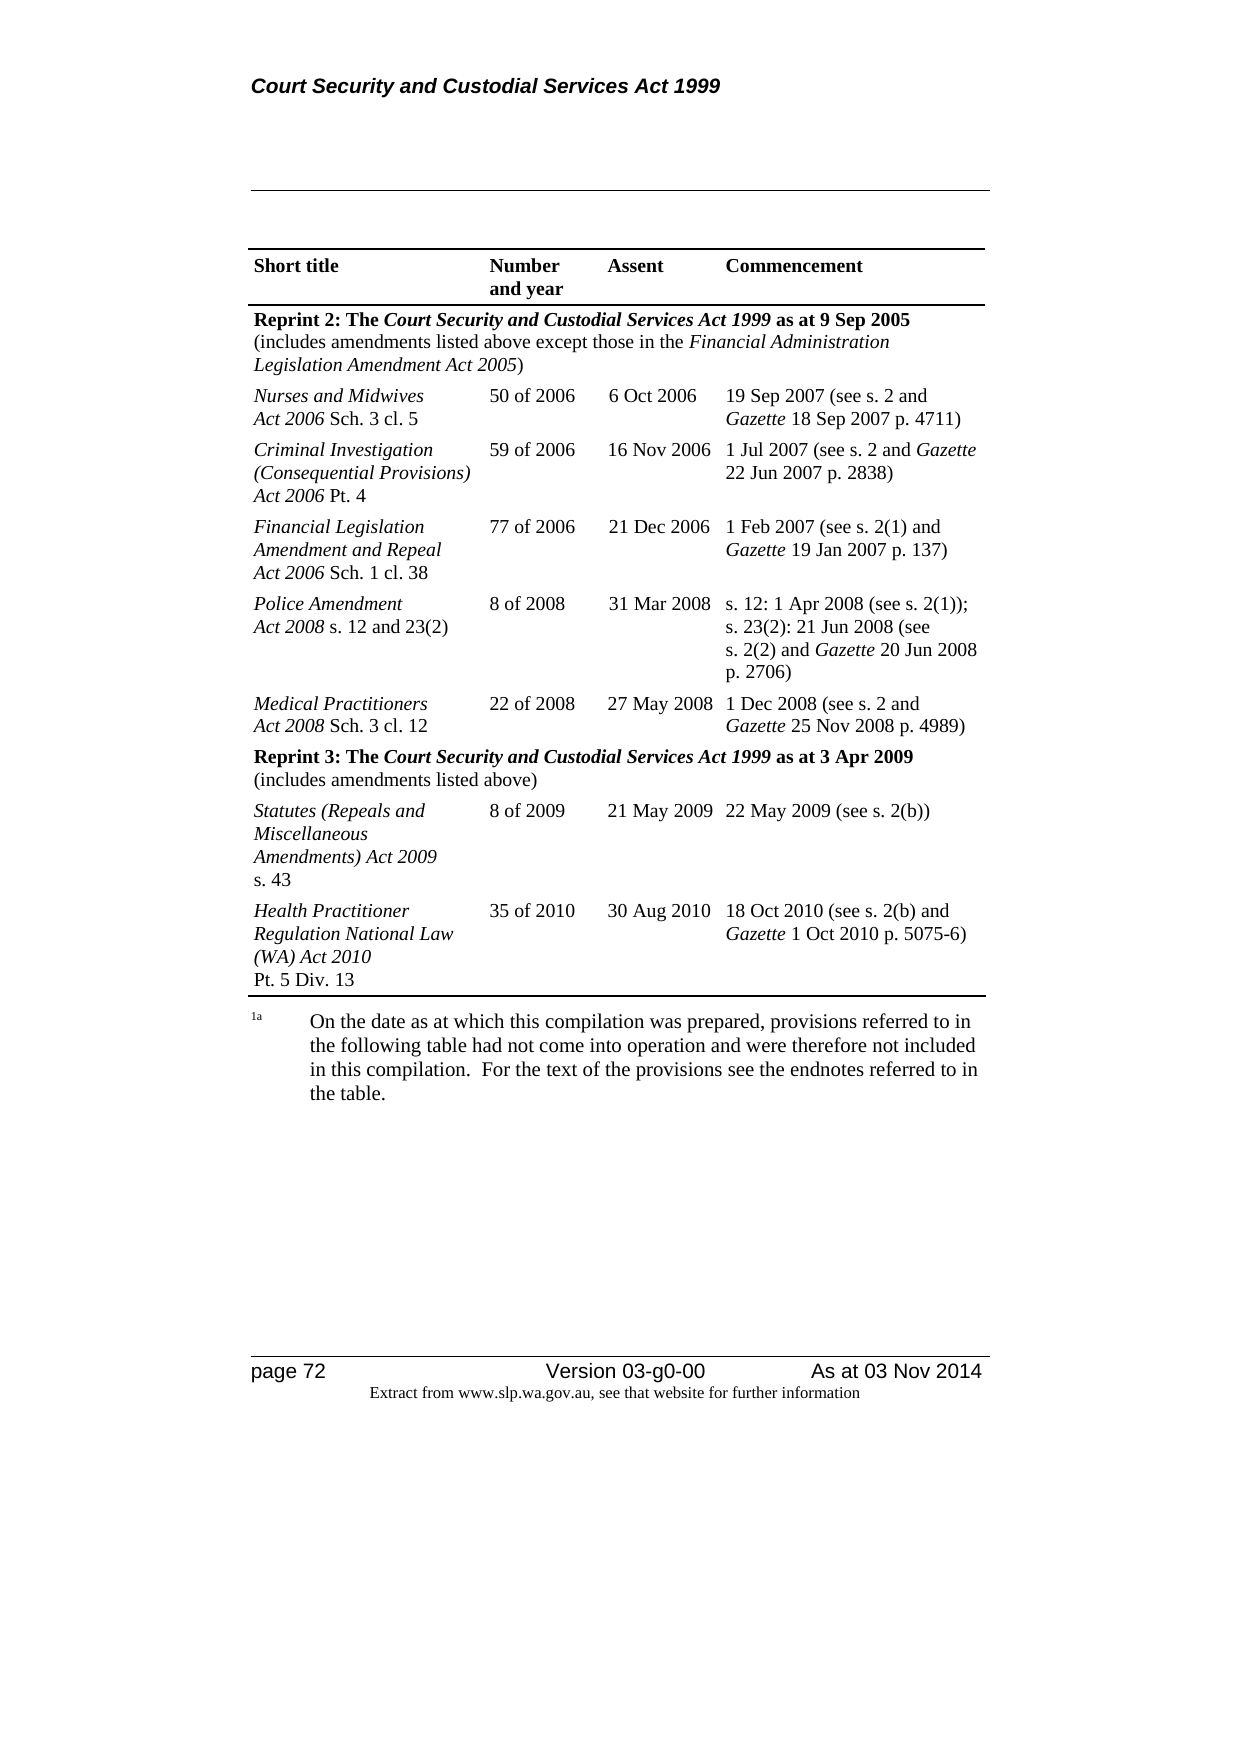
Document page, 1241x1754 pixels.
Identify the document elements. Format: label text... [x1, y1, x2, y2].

table_cell 77 of 2006 [484, 511, 602, 588]
table_header Number and year [484, 250, 602, 303]
table_cell 1 Jul 2007 (see s. 2 and Gazette 22 Jun 2007 p. 2838) [720, 434, 985, 511]
table_cell Reprint 2: The Court Security and Custodial Services Act 1999 as at 9 Sep 2005 (includes amendments listed above except those in the Financial Administration Legislation Amendment Act 2005) [248, 304, 986, 380]
table_cell Health Practitioner Regulation National Law (WA) Act 2010 Pt. 5 Div. 13 [248, 895, 483, 994]
table_cell 1 Feb 2007 (see s. 2(1) and Gazette 19 Jan 2007 p. 137) [720, 511, 985, 588]
table_cell 22 of 2008 [484, 688, 602, 741]
table_cell 50 of 2006 [484, 380, 602, 434]
table_cell Nurses and Midwives Act 2006 Sch. 3 cl. 5 [248, 380, 483, 434]
table_cell s. 12: 1 Apr 2008 (see s. 2(1)); s. 23(2): 21 Jun 2008 (see s. 2(2) and Gazette 20 Jun 2008 p. 2706) [720, 588, 985, 687]
table_cell 22 May 2009 (see s. 2(b)) [720, 795, 986, 895]
table_cell 19 Sep 2007 (see s. 2 and Gazette 18 Sep 2007 p. 4711) [720, 380, 985, 434]
table_header Assent [602, 250, 719, 303]
table_cell 21 May 2009 [602, 795, 719, 895]
table_cell 59 of 2006 [484, 434, 602, 511]
table_cell Statutes (Repeals and Miscellaneous Amendments) Act 2009 s. 43 [248, 795, 483, 895]
table_cell 21 Dec 2006 [602, 511, 719, 588]
table_header Short title [248, 250, 483, 303]
table_cell 8 of 2009 [484, 795, 602, 895]
table_cell 6 Oct 2006 [602, 380, 719, 434]
table_cell 16 Nov 2006 [602, 434, 719, 511]
table_cell 1 Dec 2008 (see s. 2 and Gazette 25 Nov 2008 p. 4989) [720, 688, 985, 741]
text 1a On the date as at which this compilation was prepared, provisions referred to in the following table had not come into operation and were therefore not included in this compilation. For the text of the provisions see the endnotes referred to in the table. [251, 1009, 990, 1105]
table_cell 27 May 2008 [602, 688, 719, 741]
table_cell Financial Legislation Amendment and Repeal Act 2006 Sch. 1 cl. 38 [248, 511, 483, 588]
table_cell Criminal Investigation (Consequential Provisions) Act 2006 Pt. 4 [248, 434, 483, 511]
table_cell 35 of 2010 [484, 895, 602, 994]
table_cell Reprint 3: The Court Security and Custodial Services Act 1999 as at 3 Apr 2009 (includes amendments listed above) [248, 741, 986, 795]
table_cell 8 of 2008 [484, 588, 602, 687]
table_cell Police Amendment Act 2008 s. 12 and 23(2) [248, 588, 483, 687]
table_cell 31 Mar 2008 [602, 588, 719, 687]
table_cell 30 Aug 2010 [602, 895, 719, 994]
table_header Commencement [720, 250, 985, 303]
table_cell 18 Oct 2010 (see s. 2(b) and Gazette 1 Oct 2010 p. 5075-6) [720, 895, 986, 994]
table_cell Medical Practitioners Act 2008 Sch. 3 cl. 12 [248, 688, 483, 741]
